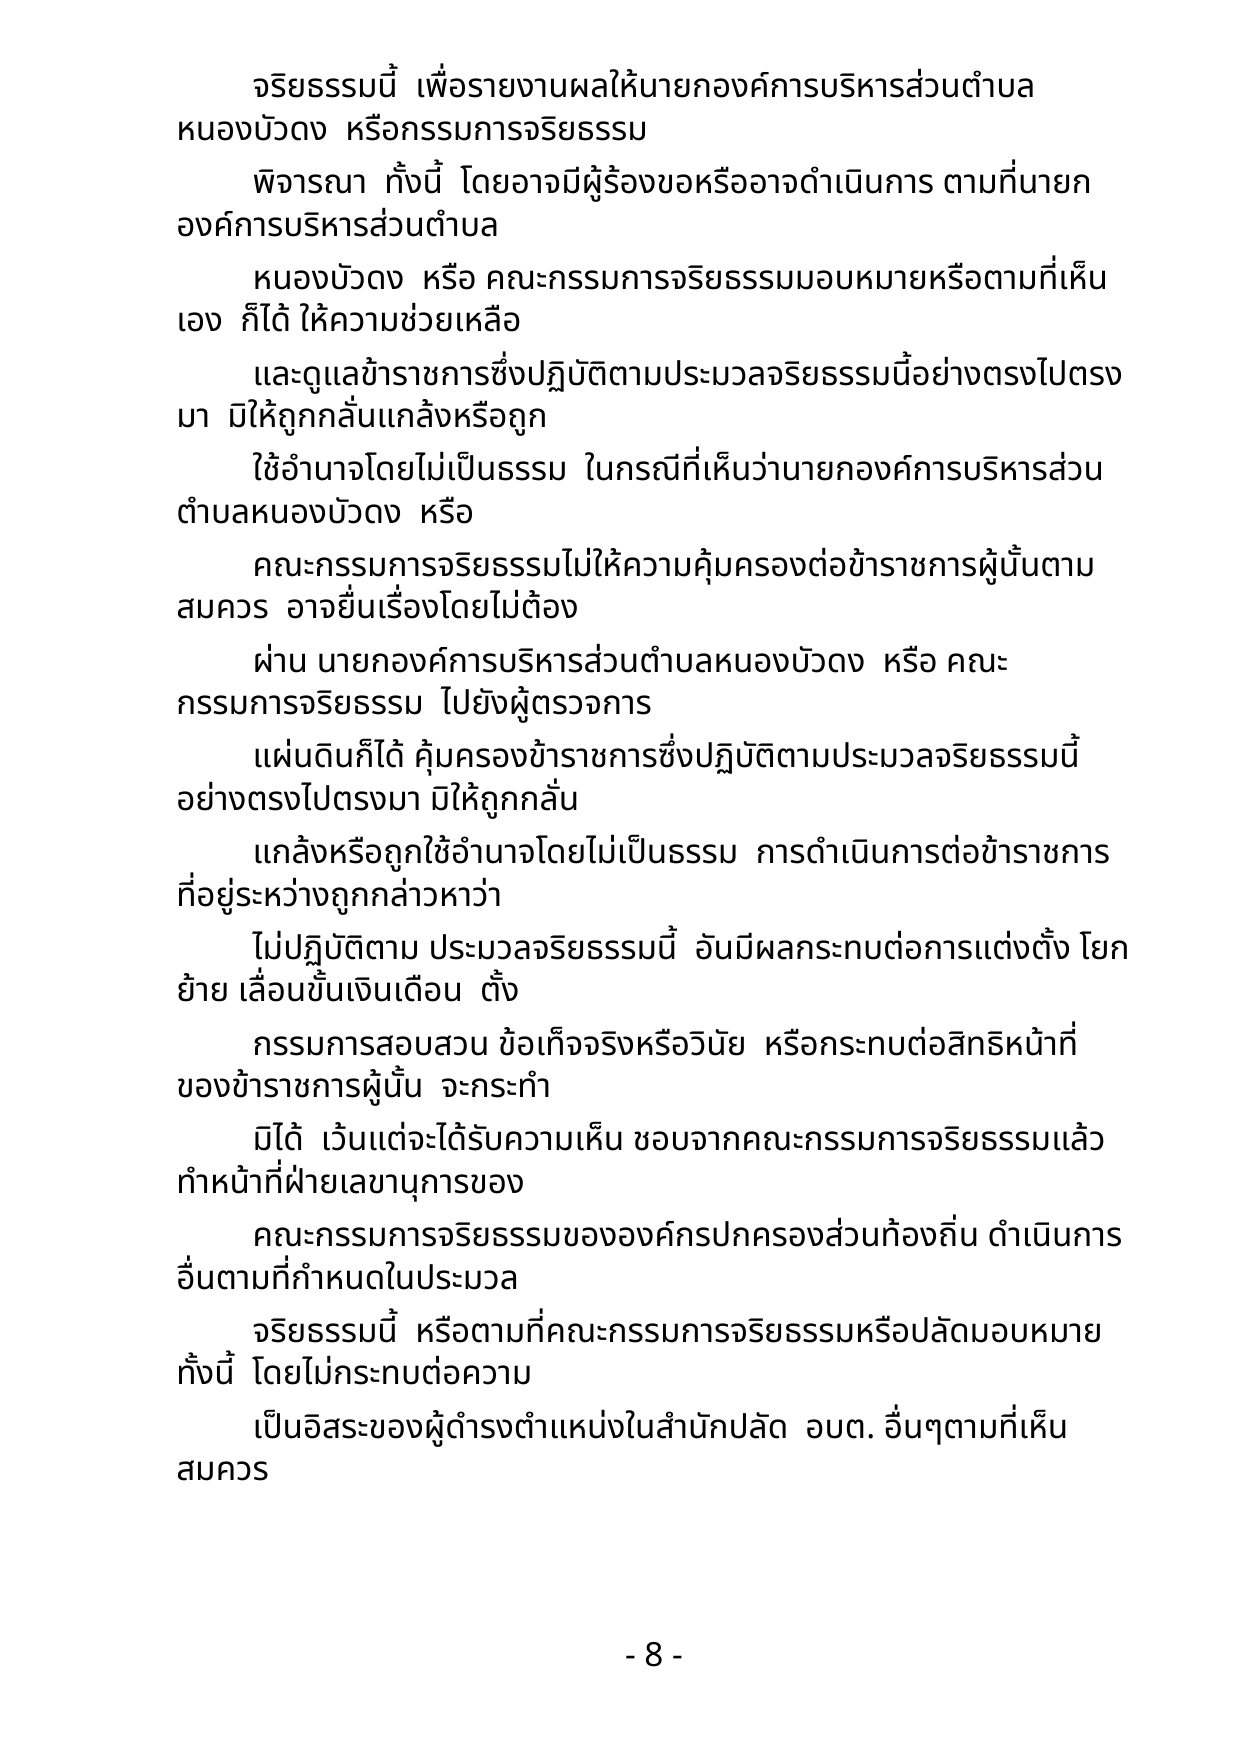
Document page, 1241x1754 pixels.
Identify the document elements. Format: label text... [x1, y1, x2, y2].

text - 8 - [177, 1632, 1130, 1675]
text ผ่าน นายกองค์การบริหารส่วนตำบลหนองบัวดง หรือ คณะกรรมการจริยธรรม ไปยังผู้ตรวจการ [176, 634, 1130, 730]
text พิจารณา ทั้งนี้ โดยอาจมีผู้ร้องขอหรืออาจดำเนินการ ตามที่นายกองค์การบริหารส่วนตำบล [176, 155, 1130, 251]
text คณะกรรมการจริยธรรมขององค์กรปกครองส่วนท้องถิ่น ดำเนินการอื่นตามที่กำหนดในประมวล [176, 1208, 1130, 1304]
text มิได้ เว้นแต่จะได้รับความเห็น ชอบจากคณะกรรมการจริยธรรมแล้ว ทำหน้าที่ฝ่ายเลขานุการของ [176, 1113, 1130, 1208]
text แผ่นดินก็ได้ คุ้มครองข้าราชการซึ่งปฏิบัติตามประมวลจริยธรรมนี้อย่างตรงไปตรงมา มิให้ถูกกลั่น [176, 730, 1130, 825]
text และดูแลข้าราชการซึ่งปฏิบัติตามประมวลจริยธรรมนี้อย่างตรงไปตรงมา มิให้ถูกกลั่นแกล้งหรือถูก [176, 347, 1130, 442]
text จริยธรรมนี้ เพื่อรายงานผลให้นายกองค์การบริหารส่วนตำบลหนองบัวดง หรือกรรมการจริยธรรม [176, 59, 1130, 155]
text กรรมการสอบสวน ข้อเท็จจริงหรือวินัย หรือกระทบต่อสิทธิหน้าที่ของข้าราชการผู้นั้น จะกระทำ [176, 1017, 1130, 1113]
text ไม่ปฏิบัติตาม ประมวลจริยธรรมนี้ อันมีผลกระทบต่อการแต่งตั้ง โยกย้าย เลื่อนขั้นเงินเดือน ตั้ง [176, 921, 1130, 1017]
text เป็นอิสระของผู้ดำรงตำแหน่งในสำนักปลัด อบต. อื่นๆตามที่เห็นสมควร [176, 1400, 1130, 1496]
text ใช้อำนาจโดยไม่เป็นธรรม ในกรณีที่เห็นว่านายกองค์การบริหารส่วนตำบลหนองบัวดง หรือ [176, 442, 1130, 538]
text หนองบัวดง หรือ คณะกรรมการจริยธรรมมอบหมายหรือตามที่เห็นเอง ก็ได้ ให้ความช่วยเหลือ [176, 251, 1130, 347]
text จริยธรรมนี้ หรือตามที่คณะกรรมการจริยธรรมหรือปลัดมอบหมาย ทั้งนี้ โดยไม่กระทบต่อความ [176, 1304, 1130, 1400]
text แกล้งหรือถูกใช้อำนาจโดยไม่เป็นธรรม การดำเนินการต่อข้าราชการที่อยู่ระหว่างถูกกล่าวหาว่า [176, 825, 1130, 921]
text คณะกรรมการจริยธรรมไม่ให้ความคุ้มครองต่อข้าราชการผู้นั้นตามสมควร อาจยื่นเรื่องโดยไม่ต้อง [176, 538, 1130, 634]
